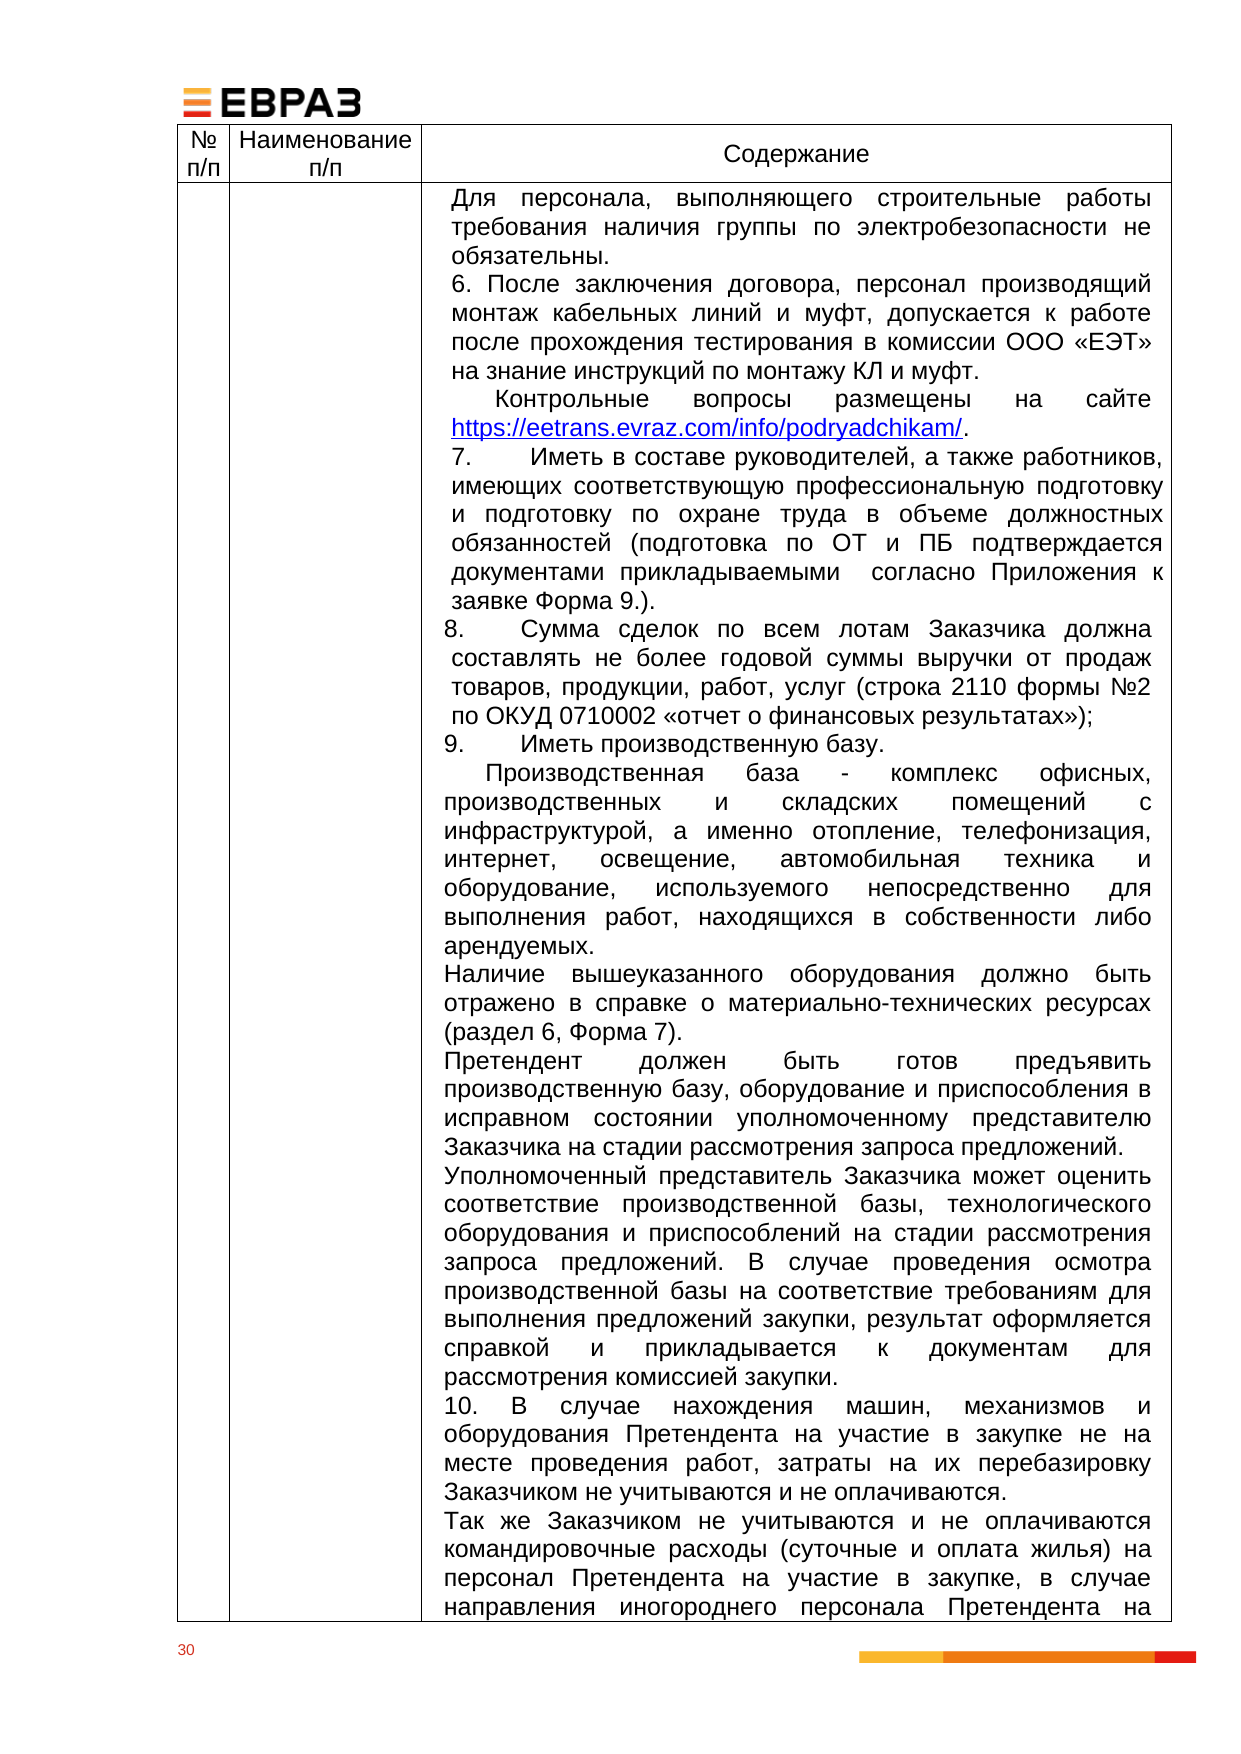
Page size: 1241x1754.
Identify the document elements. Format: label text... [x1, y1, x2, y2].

picture [183, 88, 361, 117]
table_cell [422, 183, 1171, 1621]
table_cell [178, 183, 229, 1621]
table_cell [230, 183, 421, 1621]
table_header Содержание [422, 125, 1171, 182]
picture [857, 1650, 1197, 1663]
table_header Наименование п/п [230, 125, 421, 182]
table_header № п/п [178, 125, 229, 182]
